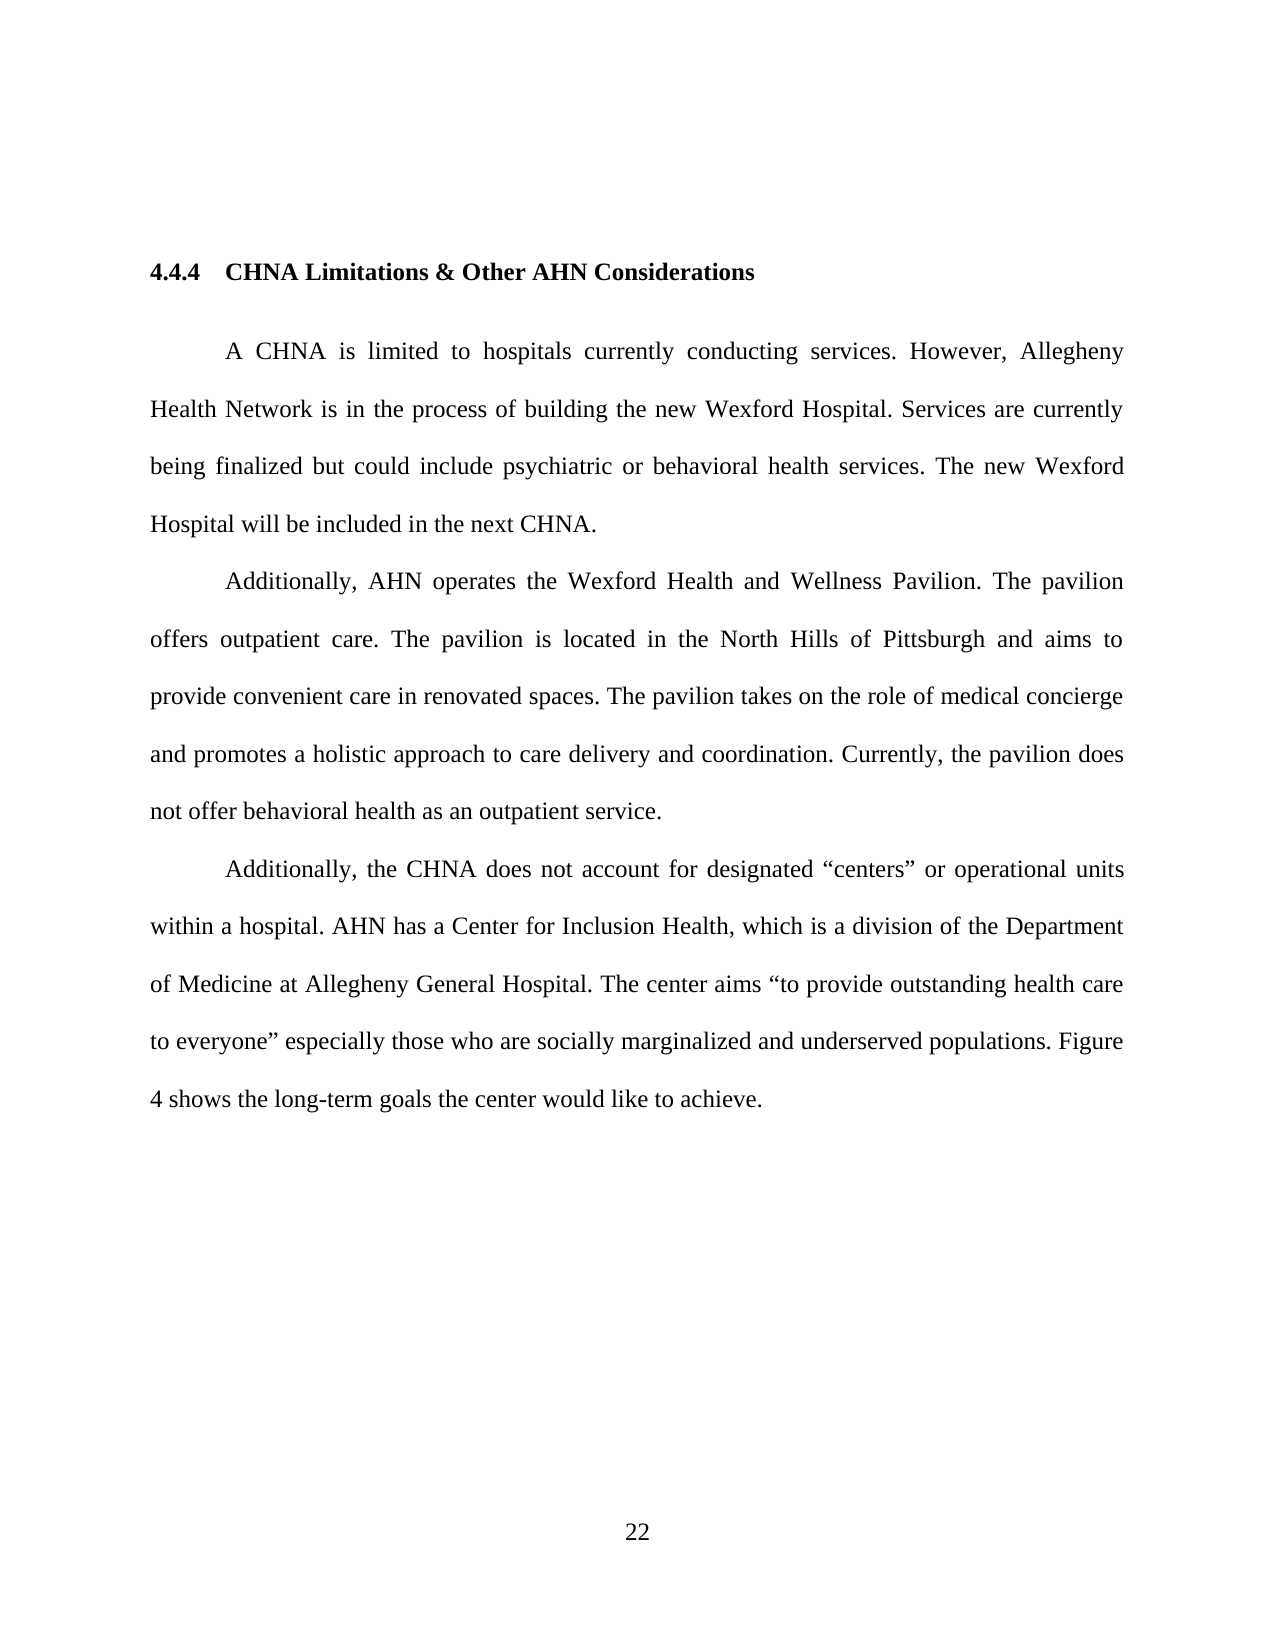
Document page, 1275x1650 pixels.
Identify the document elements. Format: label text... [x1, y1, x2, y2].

text Additionally, the CHNA does not account for designated “centers” or operational units within a hospital. AHN has a Center for Inclusion Health, which is a division of the Department of Medicine at Allegheny General Hospital. The center aims “to provide outstanding health care to everyone” especially those who are socially marginalized and underserved populations. Figure 4 shows the long-term goals the center would like to achieve. [150, 854, 1125, 1112]
subtitle CHNA Limitations & Other AHN Considerations [150, 257, 1125, 286]
text A CHNA is limited to hospitals currently conducting services. However, Allegheny Health Network is in the process of building the new Wexford Hospital. Services are currently being finalized but could include psychiatric or behavioral health services. The new Wexford Hospital will be included in the next CHNA. [150, 336, 1125, 537]
text Additionally, AHN operates the Wexford Health and Wellness Pavilion. The pavilion offers outpatient care. The pavilion is located in the North Hills of Pittsburgh and aims to provide convenient care in renovated spaces. The pavilion takes on the role of medical concierge and promotes a holistic approach to care delivery and coordination. Currently, the pavilion does not offer behavioral health as an outpatient service. [150, 566, 1125, 825]
